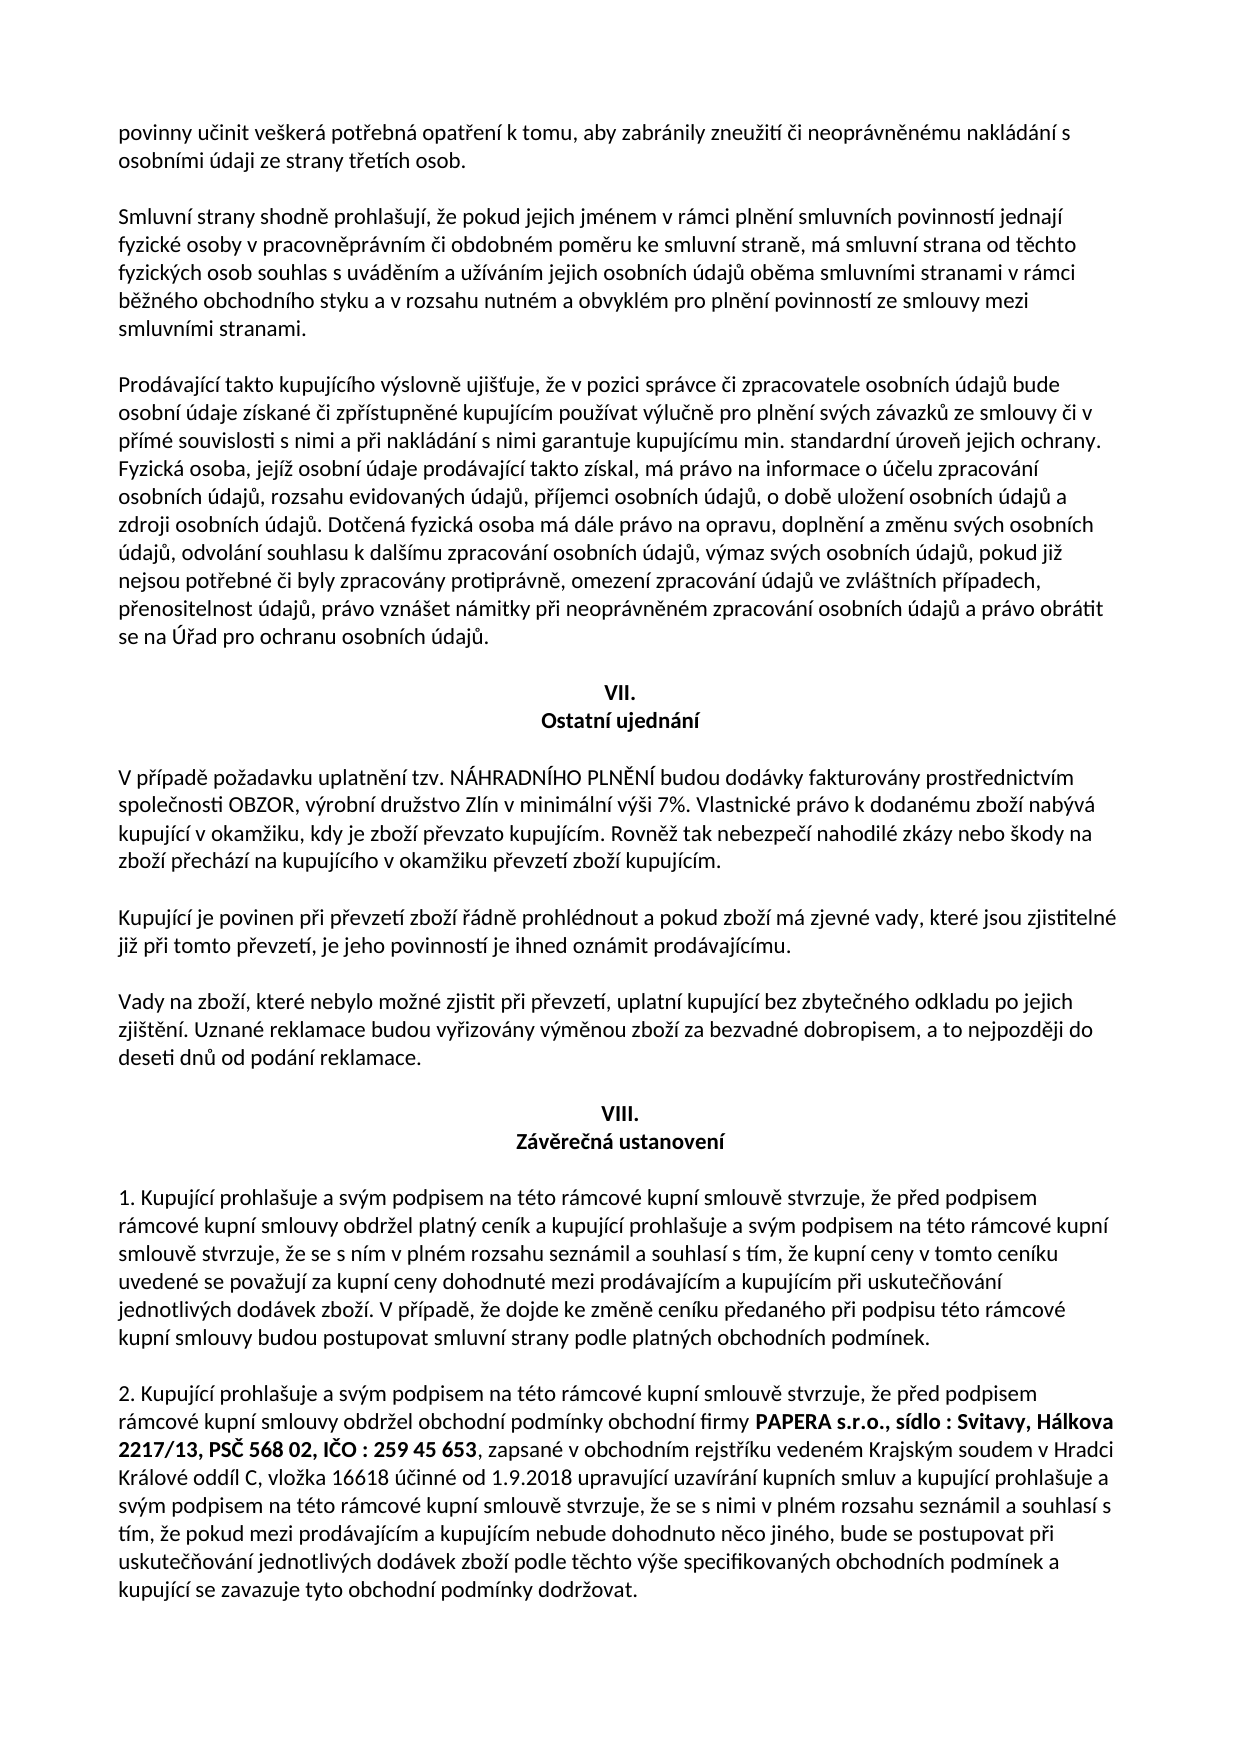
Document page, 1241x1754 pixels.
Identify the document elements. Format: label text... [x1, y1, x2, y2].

text Fyzická osoba, jejíž osobní údaje prodávající takto získal, má právo na informace o účelu zpracování osobních údajů, rozsahu evidovaných údajů, příjemci osobních údajů, o době uložení osobních údajů a zdroji osobních údajů. Dotčená fyzická osoba má dále právo na opravu, doplnění a změnu svých osobních údajů, odvolání souhlasu k dalšímu zpracování osobních údajů, výmaz svých osobních údajů, pokud již nejsou potřebné či byly zpracovány protiprávně, omezení zpracování údajů ve zvláštních případech, přenositelnost údajů, právo vznášet námitky při neoprávněném zpracování osobních údajů a právo obrátit se na Úřad pro ochranu osobních údajů. [118, 454, 1122, 651]
text VIII. [118, 1099, 1122, 1127]
text Smluvní strany shodně prohlašují, že pokud jejich jménem v rámci plnění smluvních povinností jednají fyzické osoby v pracovněprávním či obdobném poměru ke smluvní straně, má smluvní strana od těchto fyzických osob souhlas s uváděním a užíváním jejich osobních údajů oběma smluvními stranami v rámci běžného obchodního styku a v rozsahu nutném a obvyklém pro plnění povinností ze smlouvy mezi smluvními stranami. [118, 202, 1122, 342]
text VII. [118, 678, 1122, 707]
text Závěrečná ustanovení [118, 1127, 1122, 1155]
text Vady na zboží, které nebylo možné zjistit při převzetí, uplatní kupující bez zbytečného odkladu po jejich zjištění. Uznané reklamace budou vyřizovány výměnou zboží za bezvadné dobropisem, a to nejpozději do deseti dnů od podání reklamace. [118, 987, 1122, 1071]
text Prodávající takto kupujícího výslovně ujišťuje, že v pozici správce či zpracovatele osobních údajů bude osobní údaje získané či zpřístupněné kupujícím používat výlučně pro plnění svých závazků ze smlouvy či v přímé souvislosti s nimi a při nakládání s nimi garantuje kupujícímu min. standardní úroveň jejich ochrany. [118, 370, 1122, 454]
text V případě požadavku uplatnění tzv. NÁHRADNÍHO PLNĚNÍ budou dodávky fakturovány prostřednictvím společnosti OBZOR, výrobní družstvo Zlín v minimální výši 7%. Vlastnické právo k dodanému zboží nabývá kupující v okamžiku, kdy je zboží převzato kupujícím. Rovněž tak nebezpečí nahodilé zkázy nebo škody na zboží přechází na kupujícího v okamžiku převzetí zboží kupujícím. [118, 763, 1122, 875]
text Kupující je povinen při převzetí zboží řádně prohlédnout a pokud zboží má zjevné vady, které jsou zjistitelné již při tomto převzetí, je jeho povinností je ihned oznámit prodávajícímu. [118, 903, 1122, 959]
text Ostatní ujednání [118, 707, 1122, 734]
text 1. Kupující prohlašuje a svým podpisem na této rámcové kupní smlouvě stvrzuje, že před podpisem rámcové kupní smlouvy obdržel platný ceník a kupující prohlašuje a svým podpisem na této rámcové kupní smlouvě stvrzuje, že se s ním v plném rozsahu seznámil a souhlasí s tím, že kupní ceny v tomto ceníku uvedené se považují za kupní ceny dohodnuté mezi prodávajícím a kupujícím při uskutečňování jednotlivých dodávek zboží. V případě, že dojde ke změně ceníku předaného při podpisu této rámcové kupní smlouvy budou postupovat smluvní strany podle platných obchodních podmínek. [118, 1183, 1122, 1351]
text povinny učinit veškerá potřebná opatření k tomu, aby zabránily zneužití či neoprávněnému nakládání s osobními údaji ze strany třetích osob. [118, 118, 1122, 174]
text 2. Kupující prohlašuje a svým podpisem na této rámcové kupní smlouvě stvrzuje, že před podpisem rámcové kupní smlouvy obdržel obchodní podmínky obchodní firmy PAPERA s.r.o., sídlo : Svitavy, Hálkova 2217/13, PSČ 568 02, IČO : 259 45 653, zapsané v obchodním rejstříku vedeném Krajským soudem v Hradci Králové oddíl C, vložka 16618 účinné od 1.9.2018 upravující uzavírání kupních smluv a kupující prohlašuje a svým podpisem na této rámcové kupní smlouvě stvrzuje, že se s nimi v plném rozsahu seznámil a souhlasí s tím, že pokud mezi prodávajícím a kupujícím nebude dohodnuto něco jiného, bude se postupovat při uskutečňování jednotlivých dodávek zboží podle těchto výše specifikovaných obchodních podmínek a kupující se zavazuje tyto obchodní podmínky dodržovat. [118, 1379, 1122, 1603]
